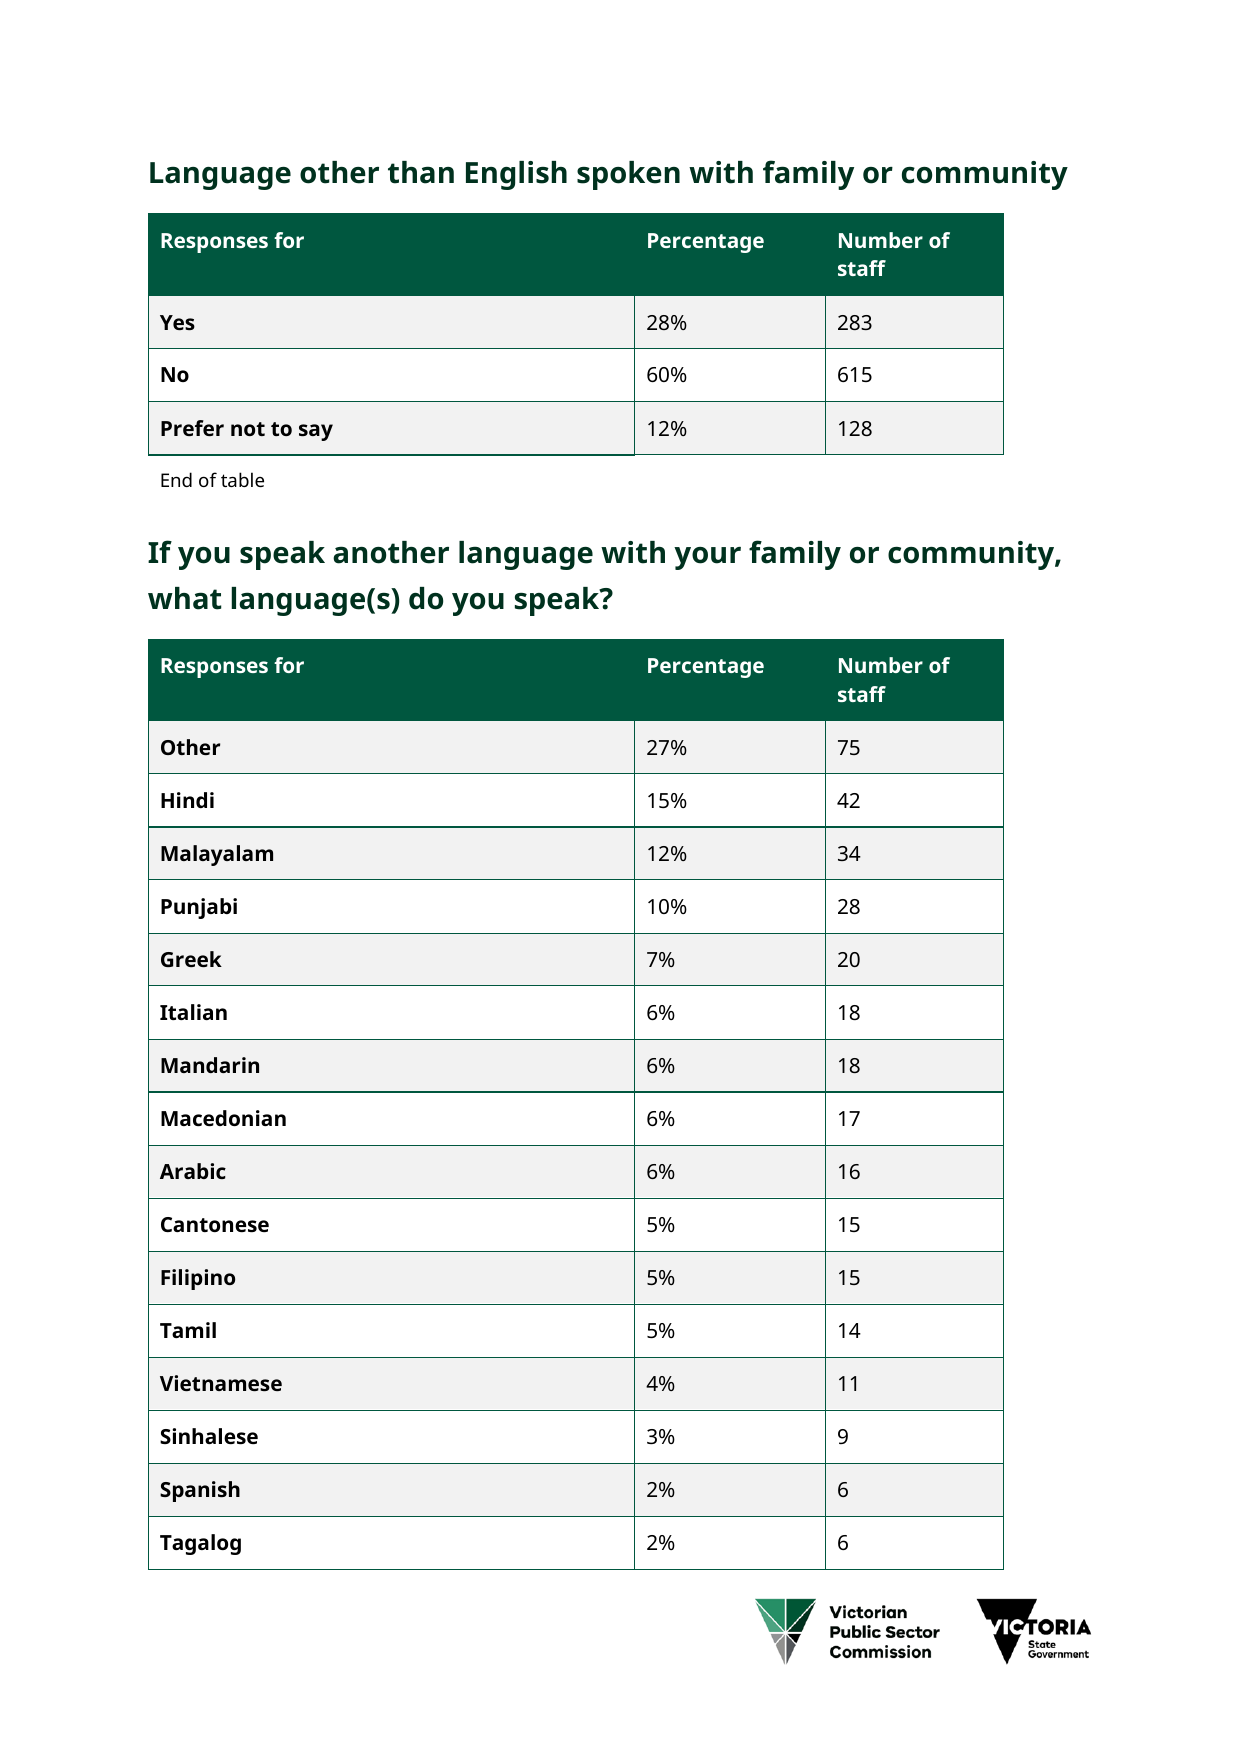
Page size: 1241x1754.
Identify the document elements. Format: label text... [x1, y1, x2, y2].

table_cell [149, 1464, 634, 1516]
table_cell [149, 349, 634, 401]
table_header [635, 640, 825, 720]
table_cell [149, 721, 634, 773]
subtitle Language other than English spoken with family or community [148, 153, 1092, 192]
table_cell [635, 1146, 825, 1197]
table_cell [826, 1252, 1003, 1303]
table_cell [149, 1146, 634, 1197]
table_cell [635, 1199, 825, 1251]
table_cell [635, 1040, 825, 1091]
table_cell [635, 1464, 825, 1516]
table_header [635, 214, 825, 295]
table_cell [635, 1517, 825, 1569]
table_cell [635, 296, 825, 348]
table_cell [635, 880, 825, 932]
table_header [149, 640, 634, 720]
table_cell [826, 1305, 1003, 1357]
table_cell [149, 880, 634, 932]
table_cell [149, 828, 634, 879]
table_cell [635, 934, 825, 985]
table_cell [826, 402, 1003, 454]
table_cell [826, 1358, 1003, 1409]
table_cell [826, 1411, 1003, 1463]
picture [754, 1598, 1093, 1666]
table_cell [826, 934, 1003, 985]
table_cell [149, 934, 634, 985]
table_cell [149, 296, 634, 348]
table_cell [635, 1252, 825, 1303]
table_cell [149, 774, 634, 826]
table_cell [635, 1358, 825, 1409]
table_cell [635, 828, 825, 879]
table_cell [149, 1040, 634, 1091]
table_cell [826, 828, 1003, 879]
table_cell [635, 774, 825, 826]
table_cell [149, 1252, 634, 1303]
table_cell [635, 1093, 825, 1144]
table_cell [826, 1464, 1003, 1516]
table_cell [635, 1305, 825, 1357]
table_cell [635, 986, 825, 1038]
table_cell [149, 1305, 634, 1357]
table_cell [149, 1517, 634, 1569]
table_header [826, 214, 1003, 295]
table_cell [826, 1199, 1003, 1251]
subtitle If you speak another language with your family or community, what language(s) do you speak? [148, 533, 1092, 618]
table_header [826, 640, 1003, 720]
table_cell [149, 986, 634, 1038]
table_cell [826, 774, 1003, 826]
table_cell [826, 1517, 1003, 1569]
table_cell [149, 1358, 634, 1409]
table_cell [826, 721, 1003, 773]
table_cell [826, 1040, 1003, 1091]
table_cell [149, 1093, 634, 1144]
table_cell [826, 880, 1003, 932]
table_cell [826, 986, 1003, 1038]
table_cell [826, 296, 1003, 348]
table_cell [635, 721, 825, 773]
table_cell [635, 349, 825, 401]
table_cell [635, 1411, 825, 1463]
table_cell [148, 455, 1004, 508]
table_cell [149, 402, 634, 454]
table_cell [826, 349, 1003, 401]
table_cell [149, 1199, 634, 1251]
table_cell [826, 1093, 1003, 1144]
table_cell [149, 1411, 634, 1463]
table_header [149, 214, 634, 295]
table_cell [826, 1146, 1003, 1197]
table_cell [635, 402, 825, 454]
